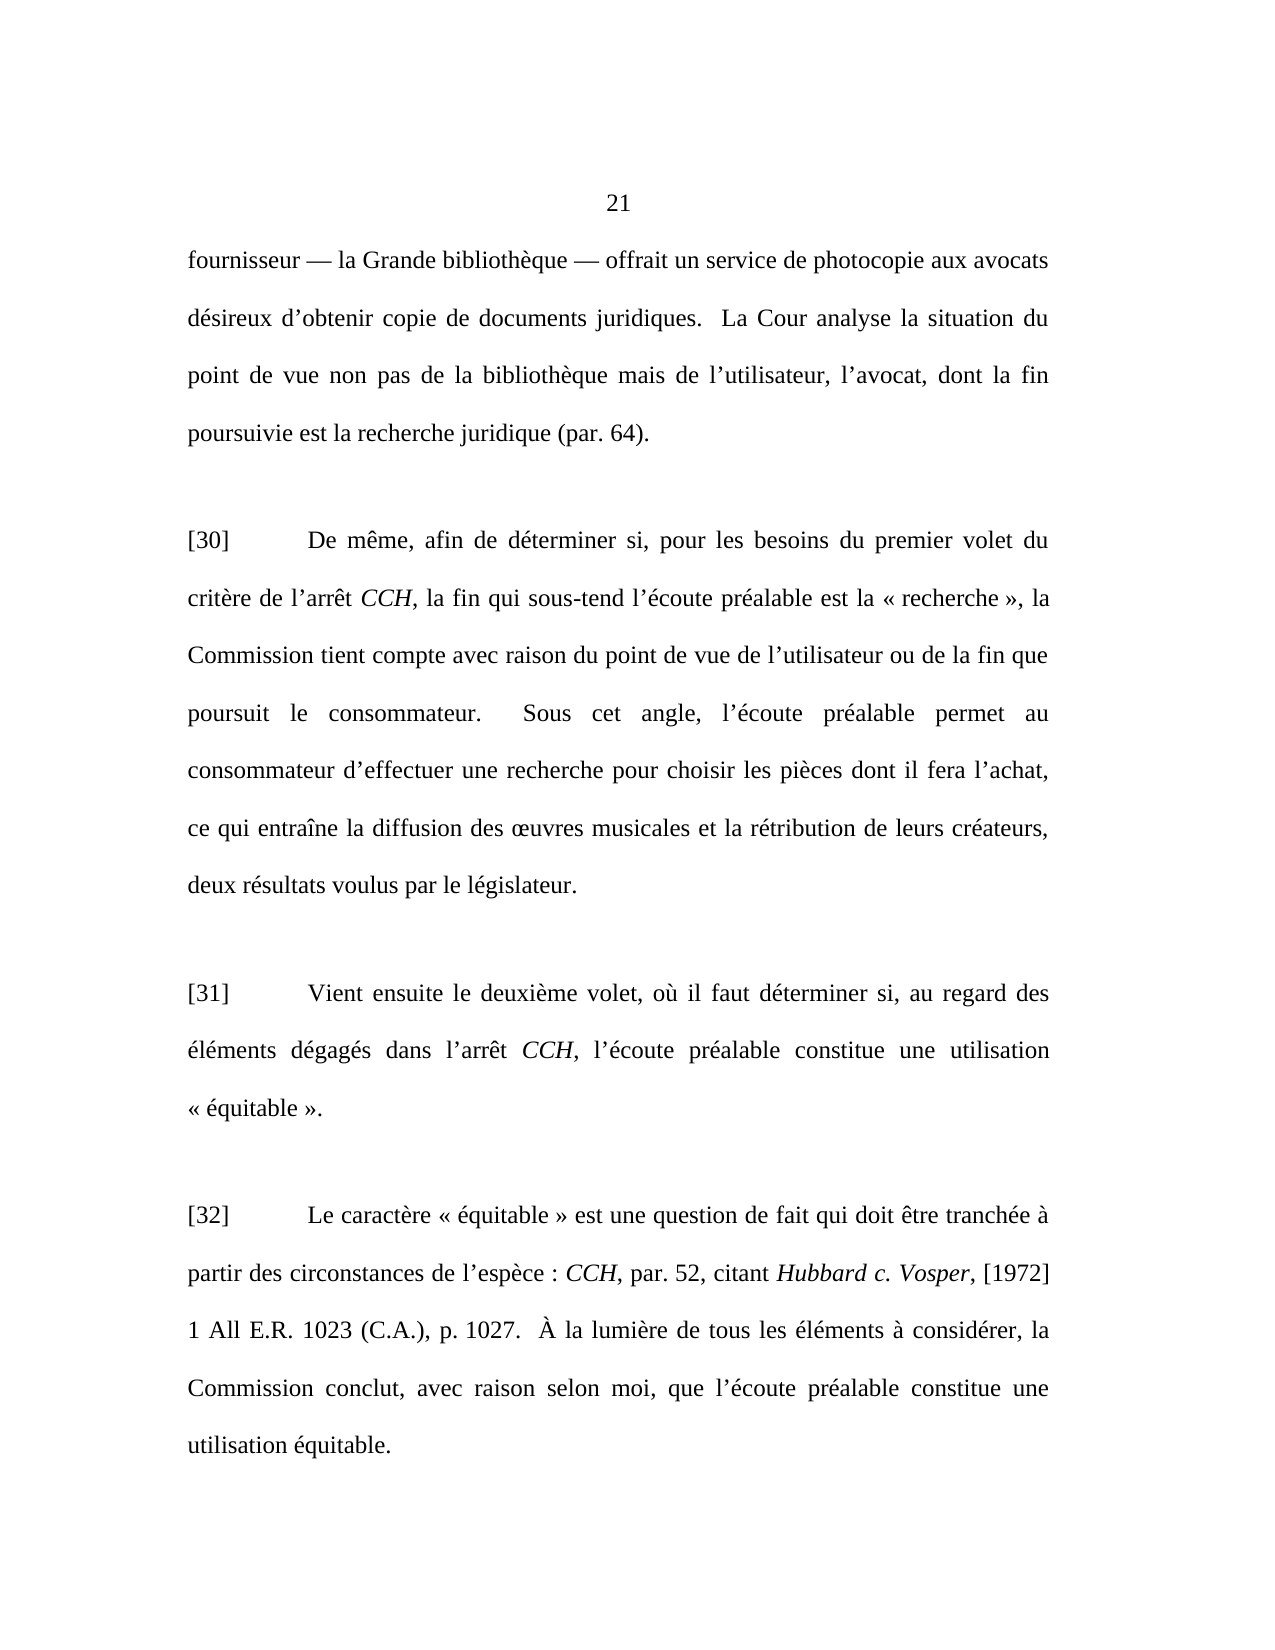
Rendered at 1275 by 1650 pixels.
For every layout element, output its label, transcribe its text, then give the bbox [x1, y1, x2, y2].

text De même, afin de déterminer si, pour les besoins du premier volet du critère de l’arrêt CCH, la fin qui sous-tend l’écoute préalable est la « recherche », la Commission tient compte avec raison du point de vue de l’utilisateur ou de la fin que poursuit le consommateur. Sous cet angle, l’écoute préalable permet au consommateur d’effectuer une recherche pour choisir les pièces dont il fera l’achat, ce qui entraîne la diffusion des œuvres musicales et la rétribution de leurs créateurs, deux résultats voulus par le législateur. [187, 525, 1050, 899]
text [187, 245, 1050, 446]
text Le caractère « équitable » est une question de fait qui doit être tranchée à partir des circonstances de l’espèce : CCH, par. 52, citant Hubbard c. Vosper, [1972] 1 All E.R. 1023 (C.A.), p. 1027. À la lumière de tous les éléments à considérer, la Commission conclut, avec raison selon moi, que l’écoute préalable constitue une utilisation équitable. [187, 1200, 1050, 1459]
text Vient ensuite le deuxième volet, où il faut déterminer si, au regard des éléments dégagés dans l’arrêt CCH, l’écoute préalable constitue une utilisation « équitable ». [187, 978, 1050, 1121]
